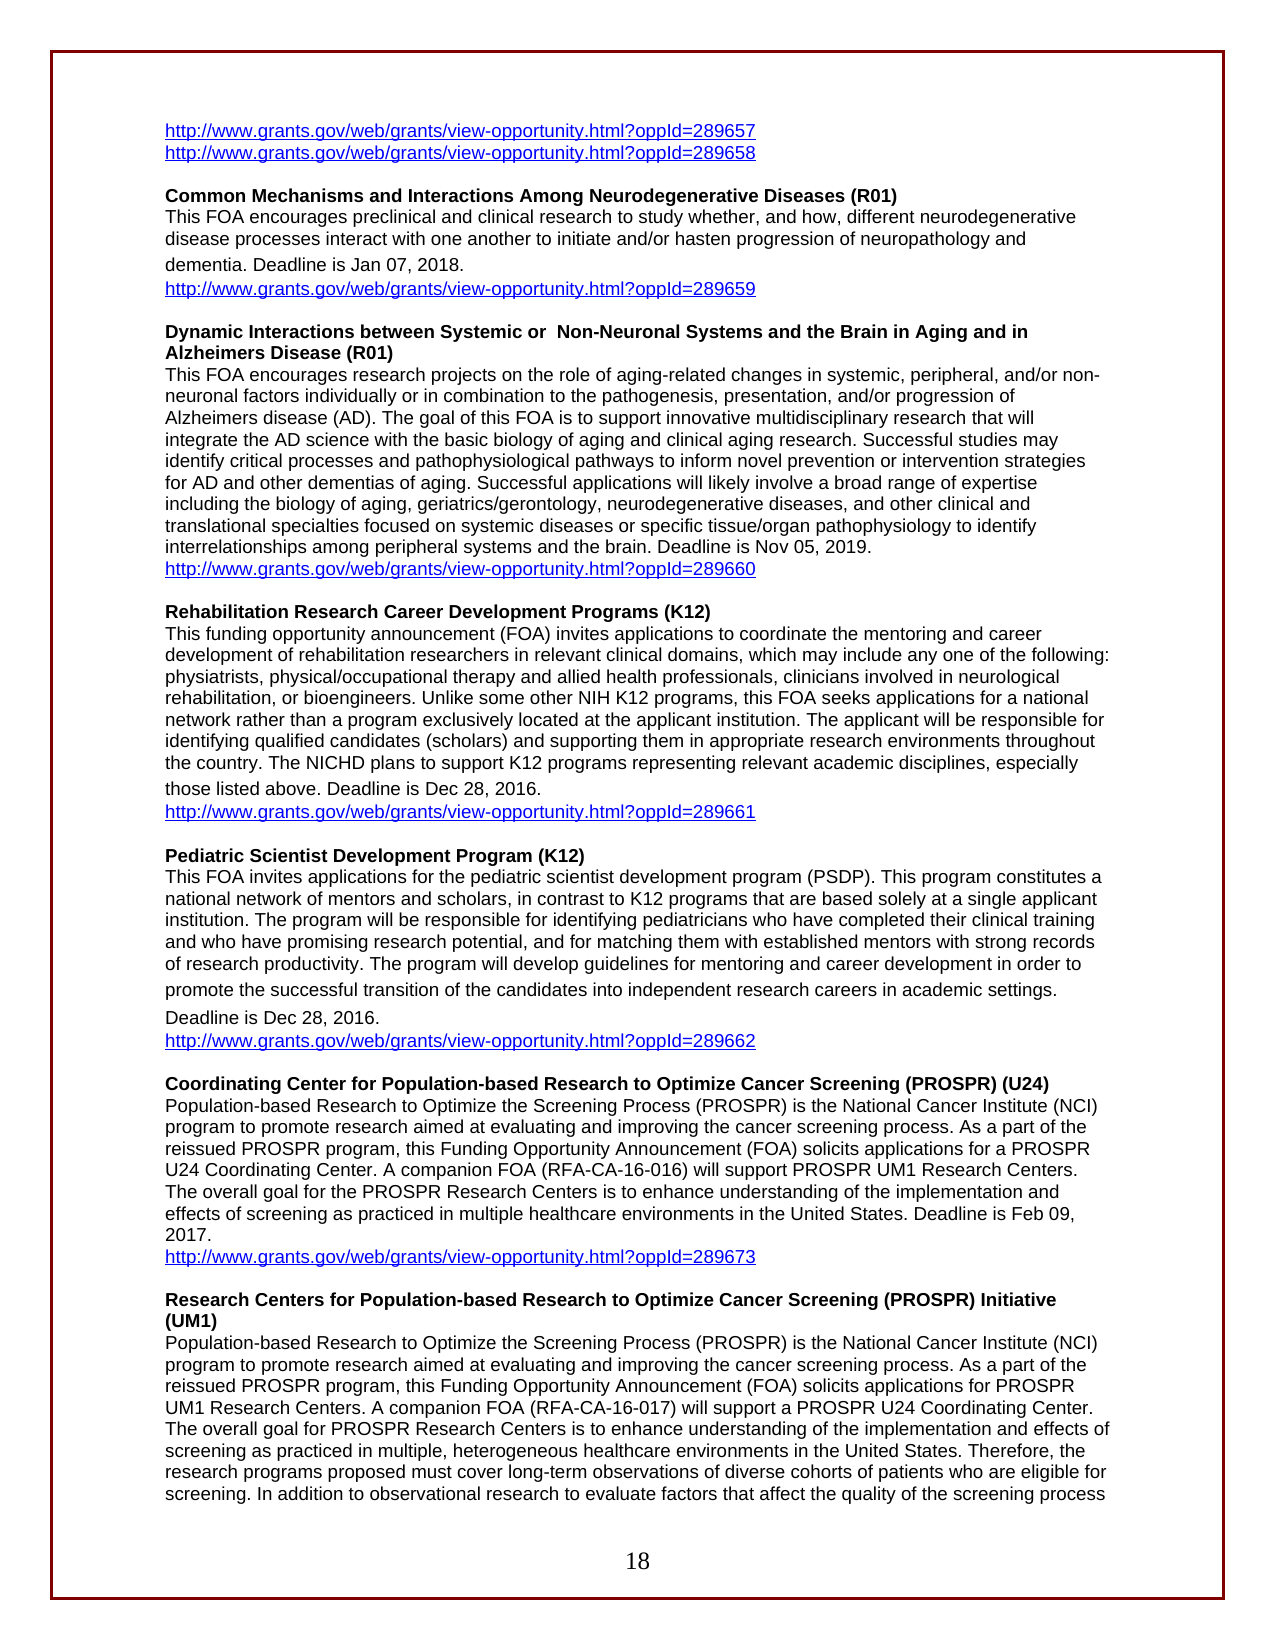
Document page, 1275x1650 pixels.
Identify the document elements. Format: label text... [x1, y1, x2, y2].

text http://www.grants.gov/web/grants/view-opportunity.html?oppId=289660 [165, 558, 1110, 579]
text http://www.grants.gov/web/grants/view-opportunity.html?oppId=289662 [165, 1030, 1110, 1051]
text http://www.grants.gov/web/grants/view-opportunity.html?oppId=289659 [165, 277, 1110, 299]
text http://www.grants.gov/web/grants/view-opportunity.html?oppId=289661 [165, 801, 1110, 823]
text http://www.grants.gov/web/grants/view-opportunity.html?oppId=289658 [165, 142, 1110, 163]
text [165, 1332, 1110, 1504]
text This FOA encourages preclinical and clinical research to study whether, and how, different neurodegenerative disease processes interact with one another to initiate and/or hasten progression of neuropathology and dementia. Deadline is Jan 07, 2018. [165, 206, 1110, 277]
text This FOA encourages research projects on the role of aging-related changes in systemic, peripheral, and/or non-neuronal factors individually or in combination to the pathogenesis, presentation, and/or progression of Alzheimers disease (AD). The goal of this FOA is to support innovative multidisciplinary research that will integrate the AD science with the basic biology of aging and clinical aging research. Successful studies may identify critical processes and pathophysiological pathways to inform novel prevention or intervention strategies for AD and other dementias of aging. Successful applications will likely involve a broad range of expertise including the biology of aging, geriatrics/gerontology, neurodegenerative diseases, and other clinical and translational specialties focused on systemic diseases or specific tissue/organ pathophysiology to identify interrelationships among peripheral systems and the brain. Deadline is Nov 05, 2019. [165, 364, 1110, 558]
text http://www.grants.gov/web/grants/view-opportunity.html?oppId=289673 [165, 1246, 1110, 1267]
text Rehabilitation Research Career Development Programs (K12) [165, 601, 1110, 622]
text Common Mechanisms and Interactions Among Neurodegenerative Diseases (R01) [165, 185, 1110, 206]
text This funding opportunity announcement (FOA) invites applications to coordinate the mentoring and career development of rehabilitation researchers in relevant clinical domains, which may include any one of the following: physiatrists, physical/occupational therapy and allied health professionals, clinicians involved in neurological rehabilitation, or bioengineers. Unlike some other NIH K12 programs, this FOA seeks applications for a national network rather than a program exclusively located at the applicant institution. The applicant will be responsible for identifying qualified candidates (scholars) and supporting them in appropriate research environments throughout the country. The NICHD plans to support K12 programs representing relevant academic disciplines, especially those listed above. Deadline is Dec 28, 2016. [165, 622, 1110, 801]
text Dynamic Interactions between Systemic or Non-Neuronal Systems and the Brain in Aging and in Alzheimers Disease (R01) [165, 321, 1110, 364]
text Coordinating Center for Population-based Research to Optimize Cancer Screening (PROSPR) (U24) [165, 1073, 1110, 1094]
text Pediatric Scientist Development Program (K12) [165, 844, 1110, 866]
text http://www.grants.gov/web/grants/view-opportunity.html?oppId=289657 [165, 120, 1110, 142]
text Population-based Research to Optimize the Screening Process (PROSPR) is the National Cancer Institute (NCI) program to promote research aimed at evaluating and improving the cancer screening process. As a part of the reissued PROSPR program, this Funding Opportunity Announcement (FOA) solicits applications for a PROSPR U24 Coordinating Center. A companion FOA (RFA-CA-16-016) will support PROSPR UM1 Research Centers. The overall goal for the PROSPR Research Centers is to enhance understanding of the implementation and effects of screening as practiced in multiple healthcare environments in the United States. Deadline is Feb 09, 2017. [165, 1094, 1110, 1246]
text This FOA invites applications for the pediatric scientist development program (PSDP). This program constitutes a national network of mentors and scholars, in contrast to K12 programs that are based solely at a single applicant institution. The program will be responsible for identifying pediatricians who have completed their clinical training and who have promising research potential, and for matching them with established mentors with strong records of research productivity. The program will develop guidelines for mentoring and career development in order to promote the successful transition of the candidates into independent research careers in academic settings. Deadline is Dec 28, 2016. [165, 866, 1110, 1030]
text Research Centers for Population-based Research to Optimize Cancer Screening (PROSPR) Initiative (UM1) [165, 1289, 1110, 1332]
